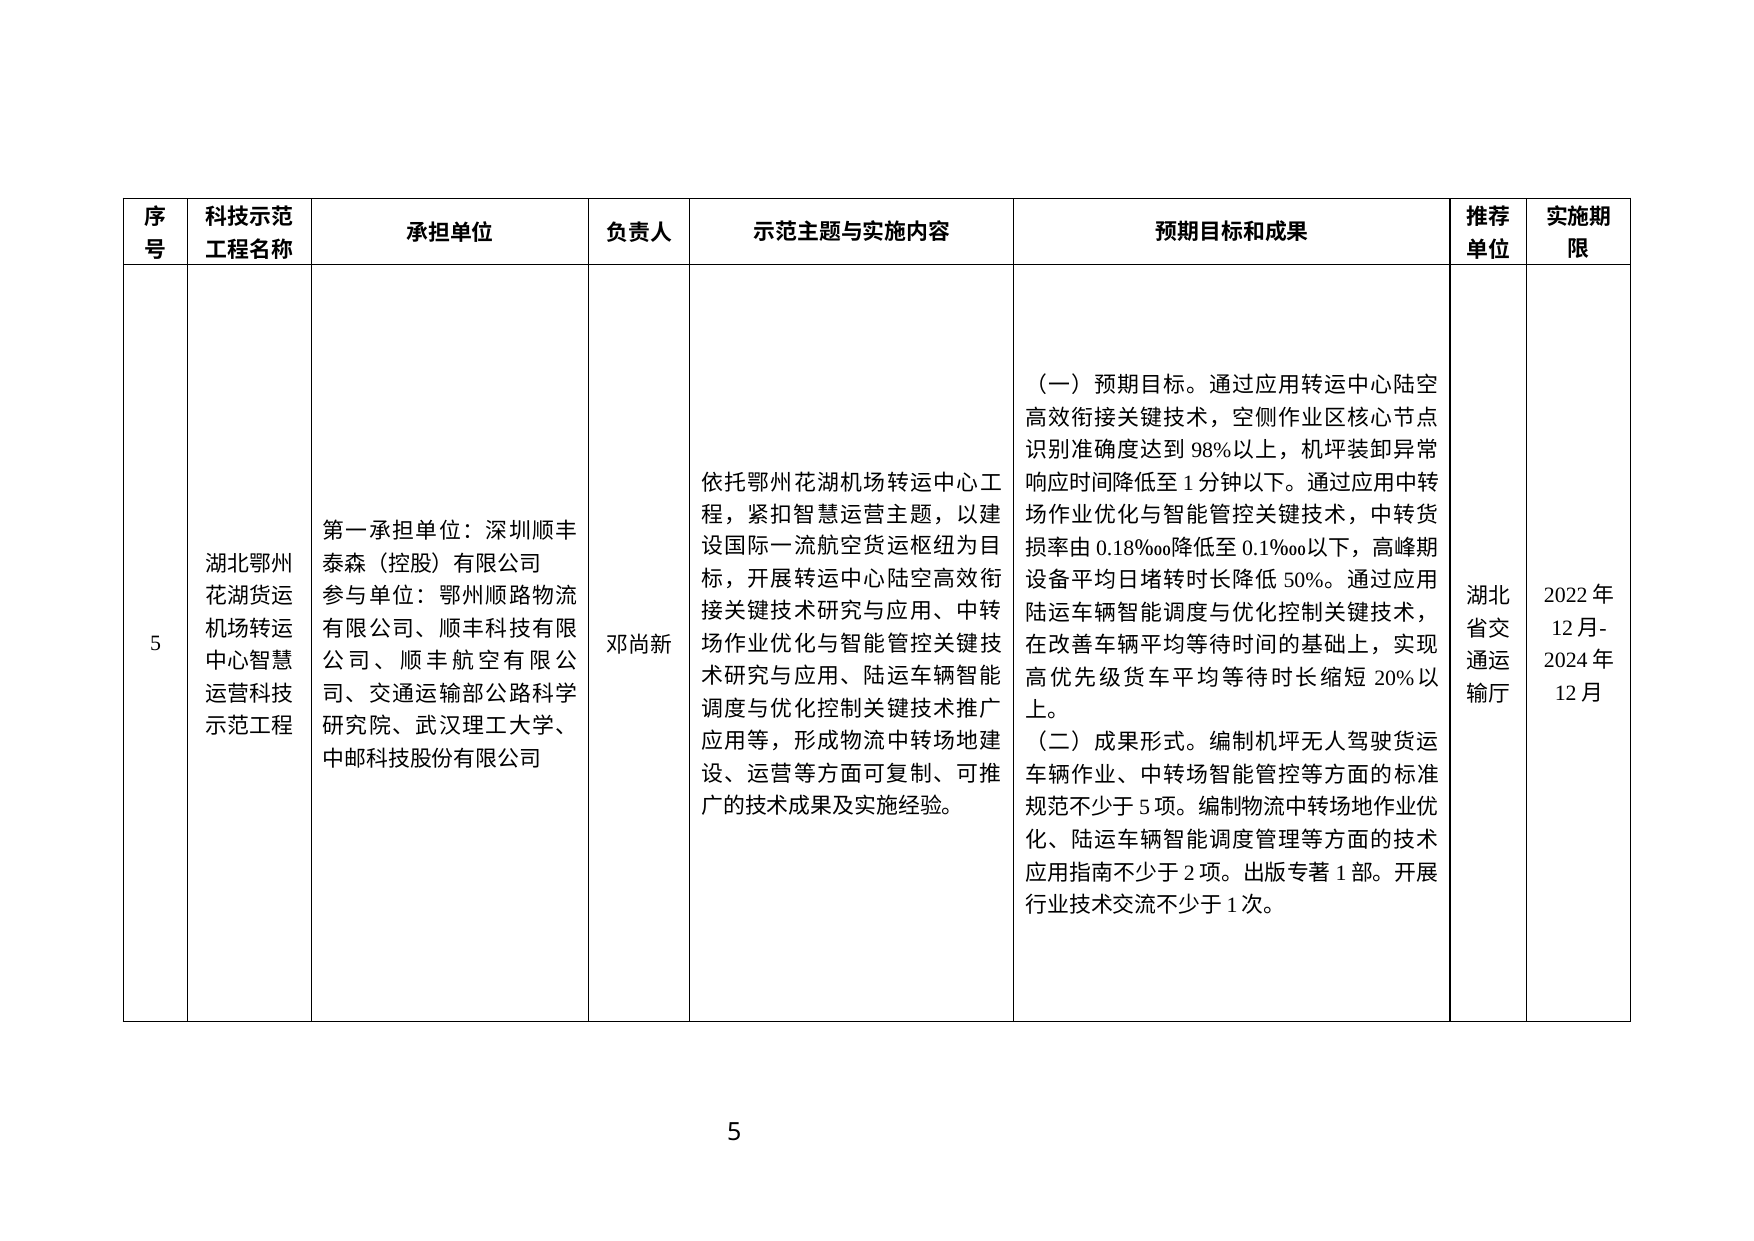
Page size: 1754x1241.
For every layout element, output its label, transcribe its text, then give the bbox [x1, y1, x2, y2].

table_cell 5 [124, 265, 187, 1021]
table_cell 依托鄂州花湖机场转运中心工程，紧扣智慧运营主题，以建设国际一流航空货运枢纽为目标，开展转运中心陆空高效衔接关键技术研究与应用、中转场作业优化与智能管控关键技术研究与应用、陆运车辆智能调度与优化控制关键技术推广应用等，形成物流中转场地建设、运营等方面可复制、可推广的技术成果及实施经验。 [690, 265, 1013, 1021]
table_header 序号 [124, 199, 187, 264]
table_header 示范主题与实施内容 [690, 199, 1013, 264]
table_cell 第一承担单位：深圳顺丰泰森（控股）有限公司 参与单位：鄂州顺路物流有限公司、顺丰科技有限公司、顺丰航空有限公司、交通运输部公路科学研究院、武汉理工大学、中邮科技股份有限公司 [312, 265, 588, 1021]
table_cell 2022年12月-2024年12月 [1527, 265, 1630, 1021]
table_cell 湖北省交通运输厅 [1451, 265, 1526, 1021]
table_cell 邓尚新 [589, 265, 689, 1021]
table_header 科技示范工程名称 [188, 199, 311, 264]
table_cell 湖北鄂州花湖货运机场转运中心智慧运营科技示范工程 [188, 265, 311, 1021]
table_header 负责人 [589, 199, 689, 264]
table_header 实施期限 [1527, 199, 1630, 264]
table_cell （一）预期目标。通过应用转运中心陆空高效衔接关键技术，空侧作业区核心节点识别准确度达到98%以上，机坪装卸异常响应时间降低至1分钟以下。通过应用中转场作业优化与智能管控关键技术，中转货损率由0.18‱降低至0.1‱以下，高峰期设备平均日堵转时长降低50%。通过应用陆运车辆智能调度与优化控制关键技术，在改善车辆平均等待时间的基础上，实现高优先级货车平均等待时长缩短20%以上。 （二）成果形式。编制机坪无人驾驶货运车辆作业、中转场智能管控等方面的标准规范不少于5项。编制物流中转场地作业优化、陆运车辆智能调度管理等方面的技术应用指南不少于2项。出版专著1部。开展行业技术交流不少于1次。 [1014, 265, 1449, 1021]
table_header 推荐单位 [1451, 199, 1526, 264]
table_header 承担单位 [312, 199, 588, 264]
table_header 预期目标和成果 [1014, 199, 1449, 264]
